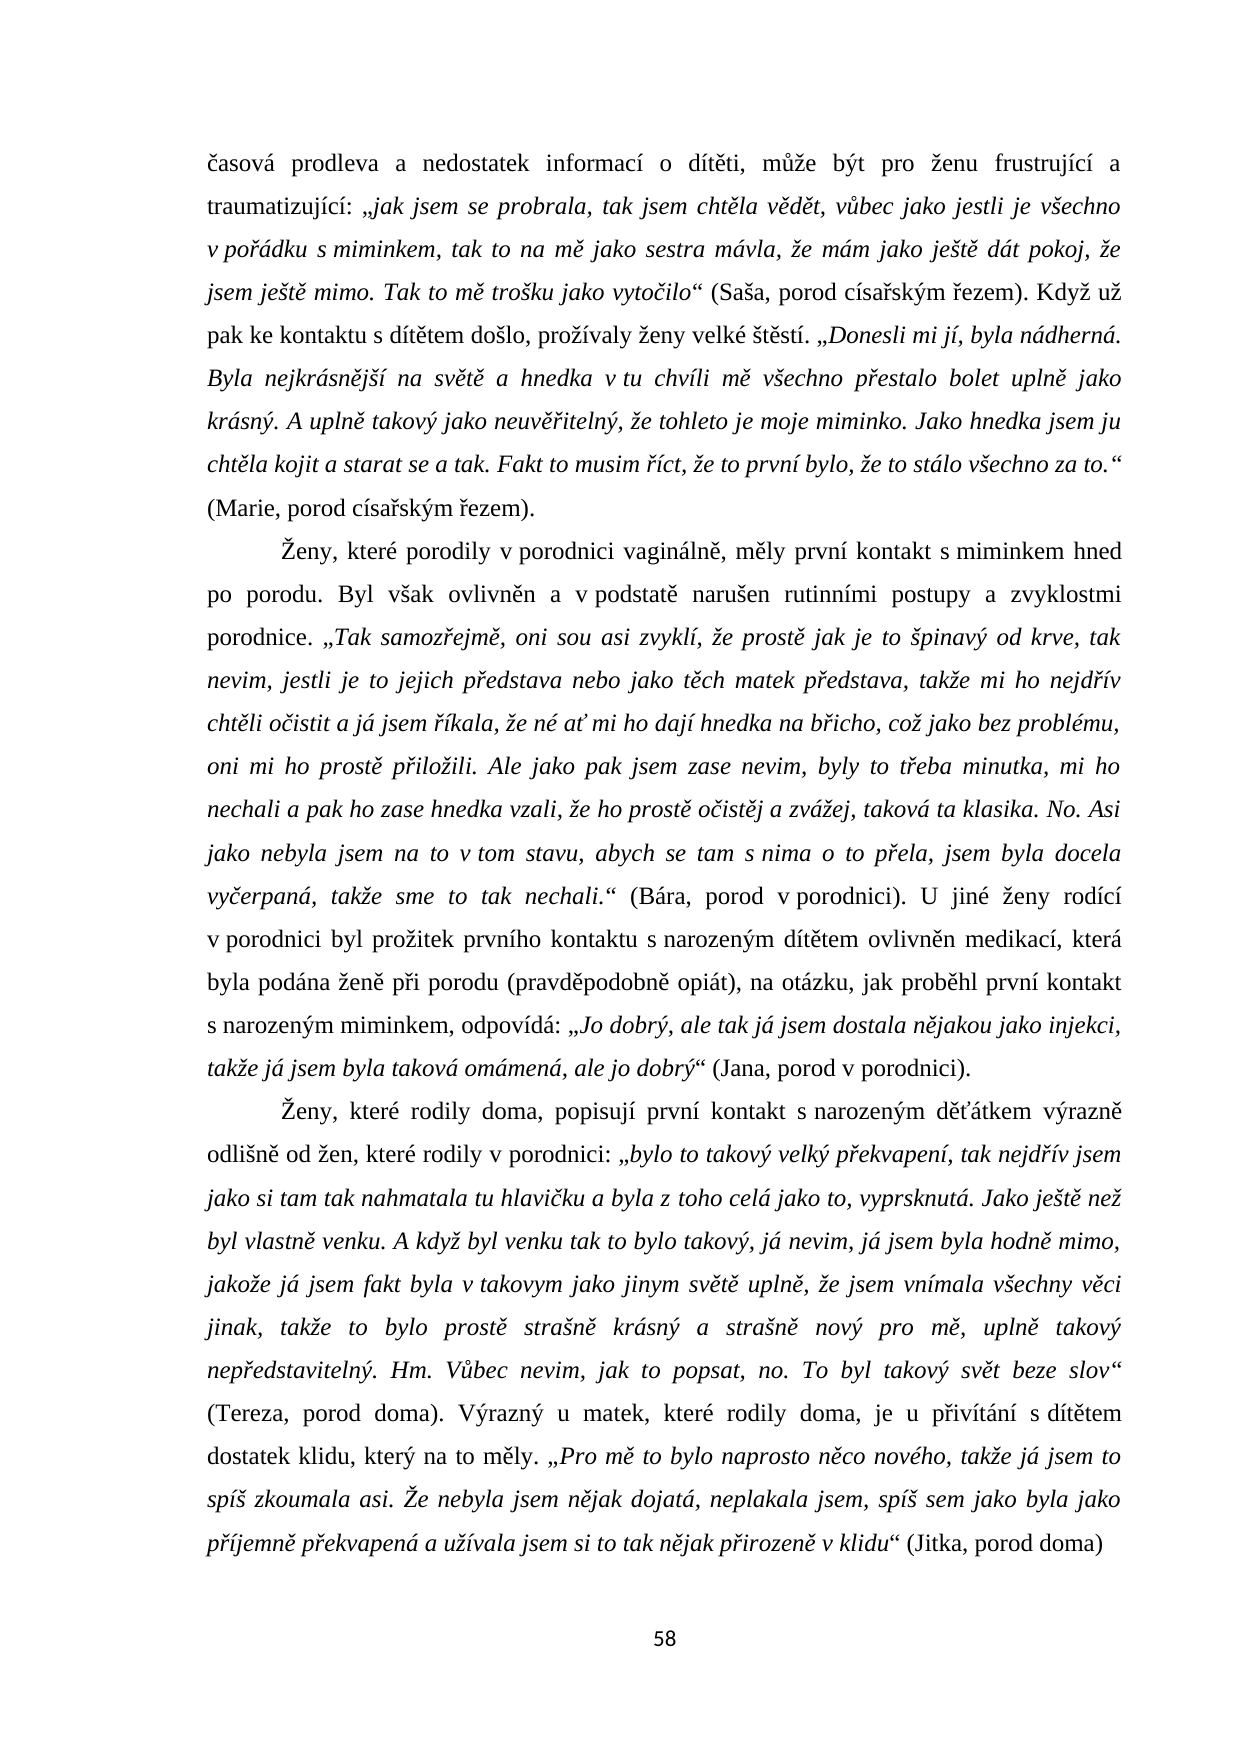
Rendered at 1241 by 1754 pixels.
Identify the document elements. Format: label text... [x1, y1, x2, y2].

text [207, 148, 1122, 521]
text Ženy, které porodily v porodnici vaginálně, měly první kontakt s miminkem hned po porodu. Byl však ovlivněn a v podstatě narušen rutinními postupy a zvyklostmi porodnice. „Tak samozřejmě, oni sou asi zvyklí, že prostě jak je to špinavý od krve, tak nevim, jestli je to jejich představa nebo jako těch matek představa, takže mi ho nejdřív chtěli očistit a já jsem říkala, že né ať mi ho dají hnedka na břicho, což jako bez problému, oni mi ho prostě přiložili. Ale jako pak jsem zase nevim, byly to třeba minutka, mi ho nechali a pak ho zase hnedka vzali, že ho prostě očistěj a zvážej, taková ta klasika. No. Asi jako nebyla jsem na to v tom stavu, abych se tam s nima o to přela, jsem byla docela vyčerpaná, takže sme to tak nechali.“ (Bára, porod v porodnici). U jiné ženy rodící v porodnici byl prožitek prvního kontaktu s narozeným dítětem ovlivněn medikací, která byla podána ženě při porodu (pravděpodobně opiát), na otázku, jak proběhl první kontakt s narozeným miminkem, odpovídá: „Jo dobrý, ale tak já jsem dostala nějakou jako injekci, takže já jsem byla taková omámená, ale jo dobrý“ (Jana, porod v porodnici). [207, 536, 1122, 1082]
text Ženy, které rodily doma, popisují první kontakt s narozeným děťátkem výrazně odlišně od žen, které rodily v porodnici: „bylo to takový velký překvapení, tak nejdřív jsem jako si tam tak nahmatala tu hlavičku a byla z toho celá jako to, vyprsknutá. Jako ještě než byl vlastně venku. A když byl venku tak to bylo takový, já nevim, já jsem byla hodně mimo, jakože já jsem fakt byla v takovym jako jinym světě uplně, že jsem vnímala všechny věci jinak, takže to bylo prostě strašně krásný a strašně nový pro mě, uplně takový nepředstavitelný. Hm. Vůbec nevim, jak to popsat, no. To byl takový svět beze slov“ (Tereza, porod doma). Výrazný u matek, které rodily doma, je u přivítání s dítětem dostatek klidu, který na to měly. „Pro mě to bylo naprosto něco nového, takže já jsem to spíš zkoumala asi. Že nebyla jsem nějak dojatá, neplakala jsem, spíš sem jako byla jako příjemně překvapená a užívala jsem si to tak nějak přirozeně v klidu“ (Jitka, porod doma) [207, 1096, 1122, 1556]
